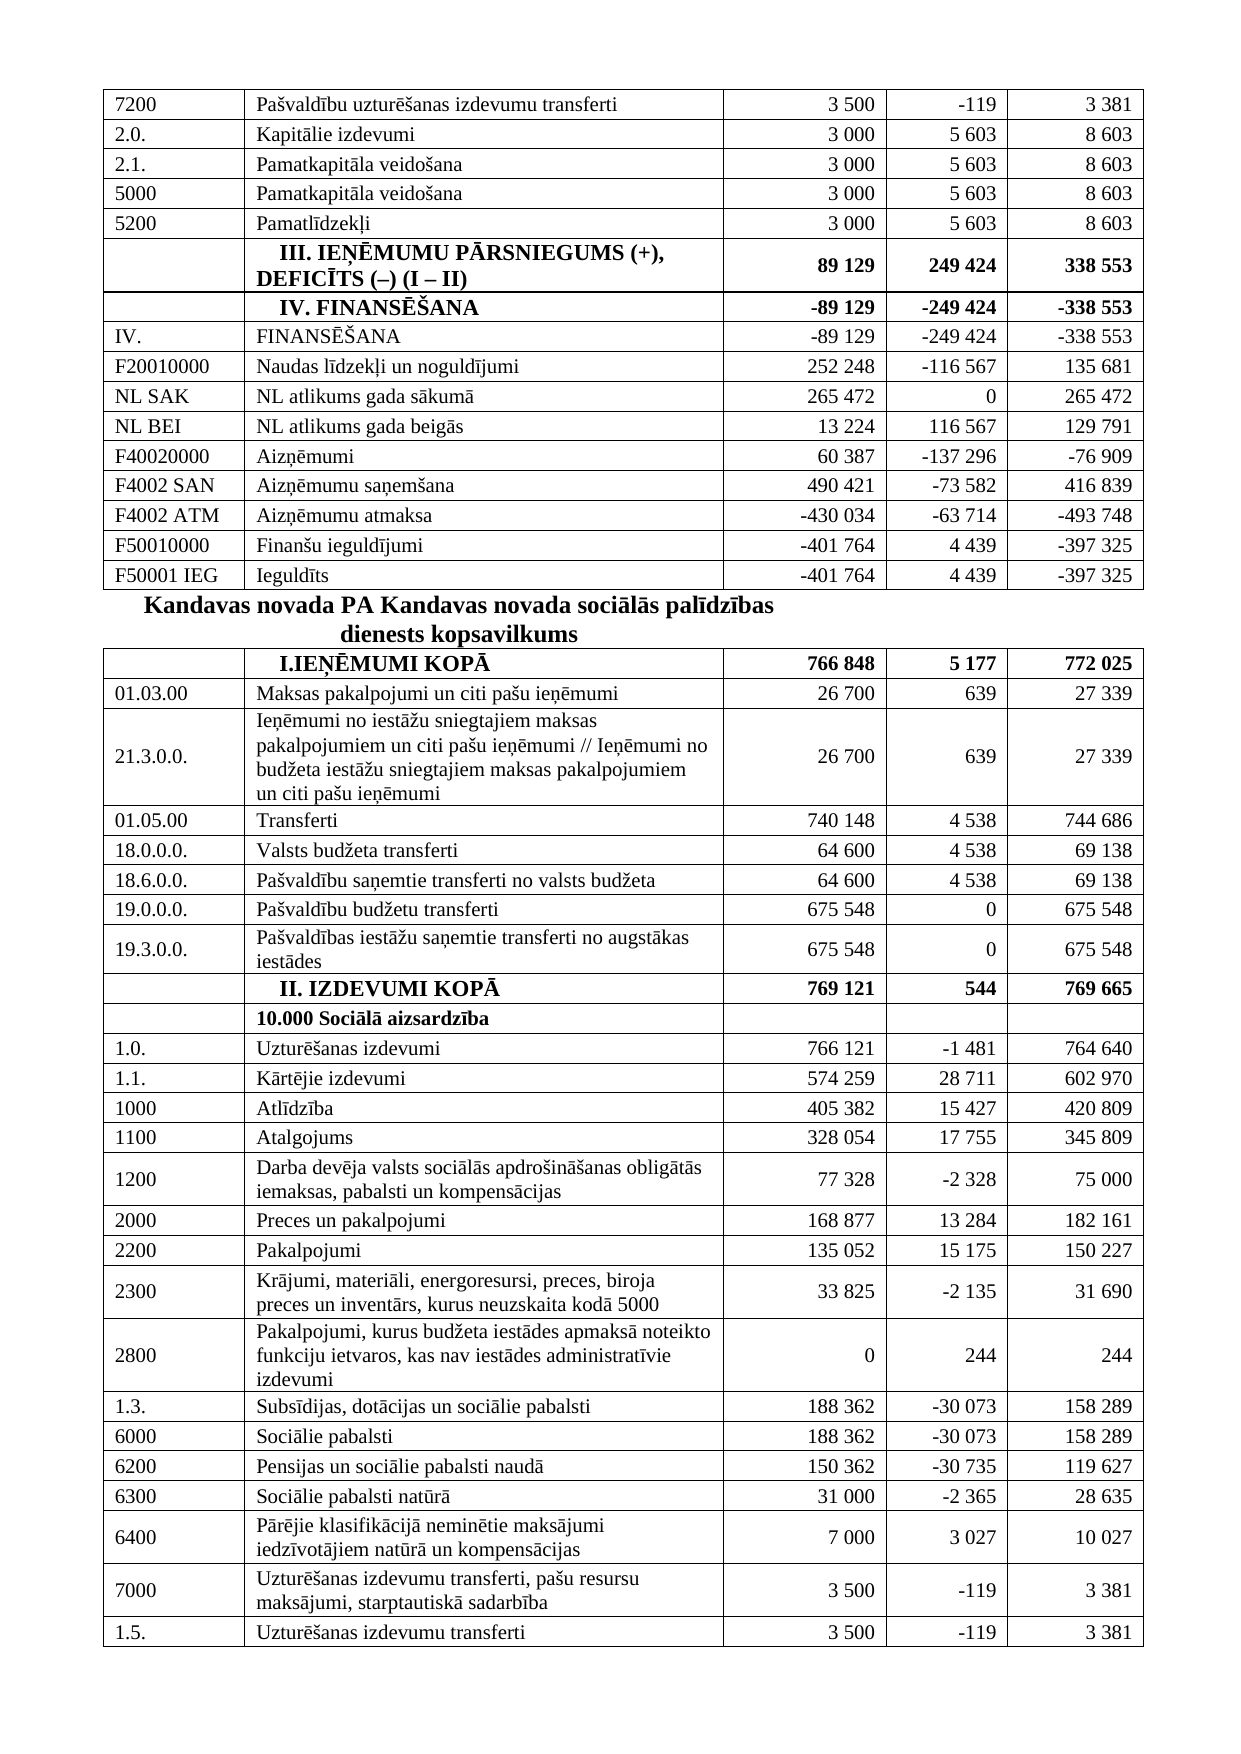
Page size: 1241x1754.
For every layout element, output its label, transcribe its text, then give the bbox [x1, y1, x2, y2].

table_cell 2000 [104, 1206, 244, 1235]
table_cell Ieguldīts [245, 561, 723, 589]
table_cell Pamatkapitāla veidošana [245, 179, 723, 208]
table_cell 150 362 [724, 1451, 886, 1480]
table_cell NL SAK [104, 382, 244, 411]
table_cell 64 600 [724, 865, 886, 894]
table_cell 3 381 [1008, 90, 1143, 118]
table_cell 675 548 [724, 925, 886, 973]
table_cell II. IZDEVUMI KOPĀ [245, 974, 723, 1003]
table_cell Pašvaldību budžetu transferti [245, 895, 723, 924]
table_cell Aizņēmumu atmaksa [245, 501, 723, 530]
table_cell [104, 239, 244, 291]
table_cell F40020000 [104, 441, 244, 470]
table_cell -493 748 [1008, 501, 1143, 530]
table_cell 5200 [104, 209, 244, 238]
table_cell 182 161 [1008, 1206, 1143, 1235]
table_cell 129 791 [1008, 412, 1143, 440]
table_cell 135 052 [724, 1236, 886, 1264]
table_cell 1100 [104, 1123, 244, 1152]
table_cell 5000 [104, 179, 244, 208]
table_cell 602 970 [1008, 1064, 1143, 1092]
table_cell 19.3.0.0. [104, 925, 244, 973]
table_cell 77 328 [724, 1153, 886, 1205]
table_cell Finanšu ieguldījumi [245, 531, 723, 559]
table_cell 188 362 [724, 1422, 886, 1450]
table_cell 2800 [104, 1319, 244, 1391]
table_cell 744 686 [1008, 806, 1143, 834]
table_cell 7000 [104, 1564, 244, 1616]
table_cell Aizņēmumu saņemšana [245, 471, 723, 500]
table_cell 33 825 [724, 1266, 886, 1318]
table_cell Kapitālie izdevumi [245, 120, 723, 148]
table_cell -119 [887, 1564, 1007, 1616]
table_cell -2 328 [887, 1153, 1007, 1205]
table_cell Pakalpojumi [245, 1236, 723, 1264]
table_cell 18.0.0.0. [104, 836, 244, 864]
table_cell 8 603 [1008, 209, 1143, 238]
table_cell 574 259 [724, 1064, 886, 1092]
table_cell 150 227 [1008, 1236, 1143, 1264]
table_cell -401 764 [724, 531, 886, 559]
table_cell -119 [887, 1617, 1007, 1646]
table_cell 13 284 [887, 1206, 1007, 1235]
table_cell -30 735 [887, 1451, 1007, 1480]
table_cell 6300 [104, 1481, 244, 1510]
table_cell -73 582 [887, 471, 1007, 500]
table_cell 10.000 Sociālā aizsardzība [245, 1004, 723, 1033]
table_cell [104, 974, 244, 1003]
table_cell 6200 [104, 1451, 244, 1480]
table_cell 0 [887, 895, 1007, 924]
table_cell 7 000 [724, 1511, 886, 1563]
table_cell 769 665 [1008, 974, 1143, 1003]
table_cell -30 073 [887, 1422, 1007, 1450]
table_cell 3 027 [887, 1511, 1007, 1563]
table_cell -89 129 [724, 322, 886, 351]
table_cell 5 603 [887, 179, 1007, 208]
table_cell 0 [724, 1319, 886, 1391]
table_cell 3 000 [724, 209, 886, 238]
table_cell 2.0. [104, 120, 244, 148]
table_cell 244 [1008, 1319, 1143, 1391]
table_cell 135 681 [1008, 352, 1143, 381]
table_cell 168 877 [724, 1206, 886, 1235]
table_cell 7200 [104, 90, 244, 118]
table_cell -338 553 [1008, 322, 1143, 351]
table_cell F4002 ATM [104, 501, 244, 530]
table_cell 8 603 [1008, 179, 1143, 208]
table_cell Atlīdzība [245, 1093, 723, 1122]
table_cell 1.3. [104, 1392, 244, 1421]
table_cell 158 289 [1008, 1422, 1143, 1450]
table_cell 5 603 [887, 149, 1007, 178]
table_cell -119 [887, 90, 1007, 118]
table_cell Pašvaldību saņemtie transferti no valsts budžeta [245, 865, 723, 894]
table_cell 5 603 [887, 120, 1007, 148]
table_cell Ieņēmumi no iestāžu sniegtajiem maksas pakalpojumiem un citi pašu ieņēmumi // Ieņēmumi no budžeta iestāžu sniegtajiem maksas pakalpojumiem un citi pašu ieņēmumi [245, 709, 723, 805]
table_cell 249 424 [887, 239, 1007, 291]
table_cell Pakalpojumi, kurus budžeta iestādes apmaksā noteikto funkciju ietvaros, kas nav iestādes administratīvie izdevumi [245, 1319, 723, 1391]
table_cell -397 325 [1008, 561, 1143, 589]
table_cell 3 000 [724, 179, 886, 208]
table_cell 28 635 [1008, 1481, 1143, 1510]
table_cell Uzturēšanas izdevumu transferti [245, 1617, 723, 1646]
table_cell 639 [887, 679, 1007, 707]
table_cell 0 [887, 382, 1007, 411]
table_cell 1000 [104, 1093, 244, 1122]
table_cell 69 138 [1008, 836, 1143, 864]
table_cell Sociālie pabalsti [245, 1422, 723, 1450]
table_cell 345 809 [1008, 1123, 1143, 1152]
table_cell 13 224 [724, 412, 886, 440]
table_cell 265 472 [724, 382, 886, 411]
table_cell 3 381 [1008, 1564, 1143, 1616]
table_cell Pašvaldību uzturēšanas izdevumu transferti [245, 90, 723, 118]
table_cell 119 627 [1008, 1451, 1143, 1480]
table_cell Preces un pakalpojumi [245, 1206, 723, 1235]
table_cell -249 424 [887, 322, 1007, 351]
table_cell Pamatlīdzekļi [245, 209, 723, 238]
table_cell 3 381 [1008, 1617, 1143, 1646]
table_cell 15 175 [887, 1236, 1007, 1264]
table_cell 28 711 [887, 1064, 1007, 1092]
table_cell 21.3.0.0. [104, 709, 244, 805]
table_cell 1200 [104, 1153, 244, 1205]
table_cell 8 603 [1008, 149, 1143, 178]
table_cell IV. FINANSĒŠANA [245, 293, 723, 321]
table_cell 89 129 [724, 239, 886, 291]
table_cell Uzturēšanas izdevumu transferti, pašu resursu maksājumi, starptautiskā sadarbība [245, 1564, 723, 1616]
table_cell -30 073 [887, 1392, 1007, 1421]
table_cell 265 472 [1008, 382, 1143, 411]
table_cell F50001 IEG [104, 561, 244, 589]
table_cell 4 538 [887, 806, 1007, 834]
table_cell -2 365 [887, 1481, 1007, 1510]
table_cell Naudas līdzekļi un noguldījumi [245, 352, 723, 381]
table_cell 764 640 [1008, 1034, 1143, 1062]
table_cell F50010000 [104, 531, 244, 559]
table_cell Valsts budžeta transferti [245, 836, 723, 864]
table_cell 01.03.00 [104, 679, 244, 707]
table_cell -2 135 [887, 1266, 1007, 1318]
table_cell -76 909 [1008, 441, 1143, 470]
table_cell 5 177 [887, 649, 1007, 678]
table_cell 6400 [104, 1511, 244, 1563]
table_cell 69 138 [1008, 865, 1143, 894]
table_cell Aizņēmumi [245, 441, 723, 470]
table_cell 675 548 [1008, 895, 1143, 924]
table_cell 19.0.0.0. [104, 895, 244, 924]
table_cell 3 500 [724, 1564, 886, 1616]
table_cell [104, 649, 244, 678]
table_cell 740 148 [724, 806, 886, 834]
table_cell Uzturēšanas izdevumi [245, 1034, 723, 1062]
table_cell Pārējie klasifikācijā neminētie maksājumi iedzīvotājiem natūrā un kompensācijas [245, 1511, 723, 1563]
table_cell 3 000 [724, 120, 886, 148]
table_cell [104, 293, 244, 321]
table_cell NL BEI [104, 412, 244, 440]
table_cell 4 538 [887, 865, 1007, 894]
table_cell -430 034 [724, 501, 886, 530]
table_cell -401 764 [724, 561, 886, 589]
table_cell 27 339 [1008, 709, 1143, 805]
table_cell -89 129 [724, 293, 886, 321]
table_cell 639 [887, 709, 1007, 805]
table_cell 675 548 [1008, 925, 1143, 973]
table_cell 544 [887, 974, 1007, 1003]
table_cell 31 000 [724, 1481, 886, 1510]
table_cell 328 054 [724, 1123, 886, 1152]
table_cell 188 362 [724, 1392, 886, 1421]
table_cell 769 121 [724, 974, 886, 1003]
table_cell F4002 SAN [104, 471, 244, 500]
table_cell Transferti [245, 806, 723, 834]
table_cell 1.5. [104, 1617, 244, 1646]
table_cell -338 553 [1008, 293, 1143, 321]
table_cell 416 839 [1008, 471, 1143, 500]
table_cell [104, 1004, 244, 1033]
table_cell 2.1. [104, 149, 244, 178]
table_cell 4 538 [887, 836, 1007, 864]
table_cell 0 [887, 925, 1007, 973]
table_cell 675 548 [724, 895, 886, 924]
table_cell 10 027 [1008, 1511, 1143, 1563]
table_cell -249 424 [887, 293, 1007, 321]
table_cell I.IEŅĒMUMI KOPĀ [245, 649, 723, 678]
table_cell 772 025 [1008, 649, 1143, 678]
table_cell 64 600 [724, 836, 886, 864]
table_cell -397 325 [1008, 531, 1143, 559]
table_cell 158 289 [1008, 1392, 1143, 1421]
table_cell Kandavas novada PA Kandavas novada sociālās palīdzības dienests kopsavilkums [103, 590, 814, 648]
table_cell 2300 [104, 1266, 244, 1318]
table_cell Atalgojums [245, 1123, 723, 1152]
table_cell 420 809 [1008, 1093, 1143, 1122]
table_cell 26 700 [724, 679, 886, 707]
table_cell [724, 1004, 886, 1033]
table_cell 490 421 [724, 471, 886, 500]
table_cell F20010000 [104, 352, 244, 381]
table_cell 5 603 [887, 209, 1007, 238]
table_cell Krājumi, materiāli, energoresursi, preces, biroja preces un inventārs, kurus neuzskaita kodā 5000 [245, 1266, 723, 1318]
table_cell -116 567 [887, 352, 1007, 381]
table_cell -1 481 [887, 1034, 1007, 1062]
table_cell 17 755 [887, 1123, 1007, 1152]
table_cell 338 553 [1008, 239, 1143, 291]
table_cell 15 427 [887, 1093, 1007, 1122]
table_cell Darba devēja valsts sociālās apdrošināšanas obligātās iemaksas, pabalsti un kompensācijas [245, 1153, 723, 1205]
table_cell 2200 [104, 1236, 244, 1264]
table_cell 252 248 [724, 352, 886, 381]
table_cell 1.0. [104, 1034, 244, 1062]
table_cell 766 121 [724, 1034, 886, 1062]
table_cell 3 000 [724, 149, 886, 178]
table_cell 3 500 [724, 90, 886, 118]
table_cell Pensijas un sociālie pabalsti naudā [245, 1451, 723, 1480]
table_cell NL atlikums gada beigās [245, 412, 723, 440]
table_cell 31 690 [1008, 1266, 1143, 1318]
table_cell 60 387 [724, 441, 886, 470]
table_cell NL atlikums gada sākumā [245, 382, 723, 411]
table_cell 405 382 [724, 1093, 886, 1122]
table_cell 6000 [104, 1422, 244, 1450]
table_cell Pašvaldības iestāžu saņemtie transferti no augstākas iestādes [245, 925, 723, 973]
table_cell 75 000 [1008, 1153, 1143, 1205]
table_cell 27 339 [1008, 679, 1143, 707]
table_cell 8 603 [1008, 120, 1143, 148]
table_cell IV. [104, 322, 244, 351]
table_cell 3 500 [724, 1617, 886, 1646]
table_cell Maksas pakalpojumi un citi pašu ieņēmumi [245, 679, 723, 707]
table_cell 766 848 [724, 649, 886, 678]
table_cell 1.1. [104, 1064, 244, 1092]
table_cell III. IEŅĒMUMU PĀRSNIEGUMS (+), DEFICĪTS (–) (I – II) [245, 239, 723, 291]
table_cell 116 567 [887, 412, 1007, 440]
table_cell 18.6.0.0. [104, 865, 244, 894]
table_cell 244 [887, 1319, 1007, 1391]
table_cell 01.05.00 [104, 806, 244, 834]
table_cell [887, 1004, 1007, 1033]
table_cell Kārtējie izdevumi [245, 1064, 723, 1092]
table_cell Sociālie pabalsti natūrā [245, 1481, 723, 1510]
table_cell [1008, 1004, 1143, 1033]
table_cell Subsīdijas, dotācijas un sociālie pabalsti [245, 1392, 723, 1421]
table_cell 26 700 [724, 709, 886, 805]
table_cell Pamatkapitāla veidošana [245, 149, 723, 178]
table_cell 4 439 [887, 561, 1007, 589]
table_cell -137 296 [887, 441, 1007, 470]
table_cell -63 714 [887, 501, 1007, 530]
table_cell 4 439 [887, 531, 1007, 559]
table_cell FINANSĒŠANA [245, 322, 723, 351]
